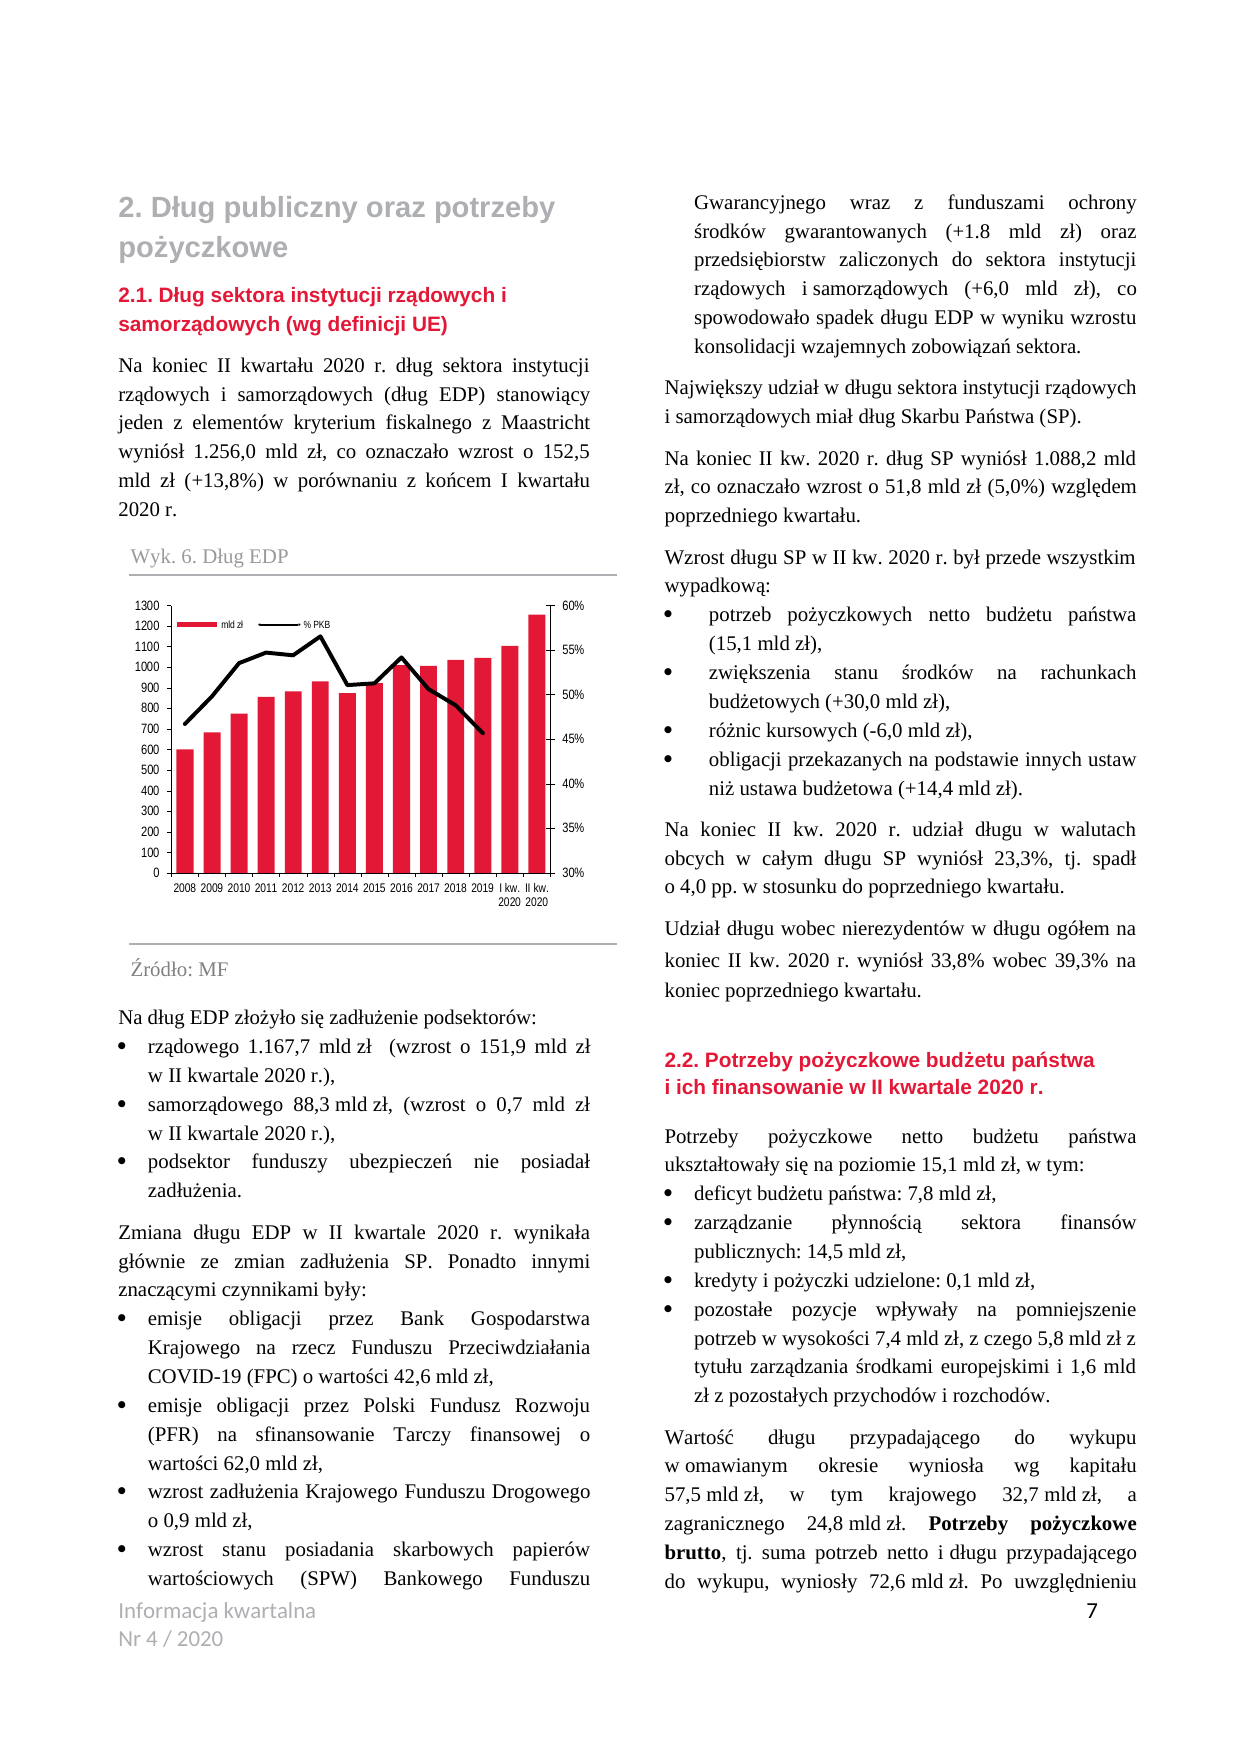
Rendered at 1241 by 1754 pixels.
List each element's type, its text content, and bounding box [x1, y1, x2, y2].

text 2.1. Dług sektora instytucji rządowych i samorządowych (wg definicji UE) [118, 283, 591, 335]
text Na koniec II kw. 2020 r. udział długu w walutach obcych w całym długu SP wyniósł 23,3%, tj. spadł o 4,0 pp. w stosunku do poprzedniego kwartału. [664, 817, 1137, 898]
text Na koniec II kwartału 2020 r. dług sektora instytucji rządowych i samorządowych (dług EDP) stanowiący jeden z elementów kryterium fiskalnego z Maastricht wyniósł 1.256,0 mld zł, co oznaczało wzrost o 152,5 mld zł (+13,8%) w porównaniu z końcem I kwartału 2020 r. [118, 353, 591, 521]
text Zmiana długu EDP w II kwartale 2020 r. wynikała głównie ze zmian zadłużenia SP. Ponadto innymi znaczącymi czynnikami były: [118, 1220, 591, 1301]
text Potrzeby pożyczkowe netto budżetu państwa ukształtowały się na poziomie 15,1 mld zł, w tym: [664, 1123, 1137, 1176]
text Udział długu wobec nierezydentów w długu ogółem na koniec II kw. 2020 r. wyniósł 33,8% wobec 39,3% na koniec poprzedniego kwartału. [664, 916, 1137, 1002]
list różnic kursowych (-6,0 mld zł), [664, 718, 1137, 742]
list obligacji przekazanych na podstawie innych ustaw niż ustawa budżetowa (+14,4 mld zł). [664, 747, 1137, 799]
text Wzrost długu SP w II kw. 2020 r. był przede wszystkim wypadkową: [664, 544, 1137, 597]
table_header Wyk. 6. Dług EDP [129, 532, 617, 574]
list wzrost zadłużenia Krajowego Funduszu Drogowego o 0,9 mld zł, [118, 1479, 591, 1532]
table_cell Źródło: MF [129, 945, 617, 993]
list deficyt budżetu państwa: 7,8 mld zł, [664, 1181, 1137, 1205]
list samorządowego 88,3 mld zł, (wzrost o 0,7 mld zł w II kwartale 2020 r.), [118, 1092, 591, 1145]
list emisje obligacji przez Bank Gospodarstwa Krajowego na rzecz Funduszu Przeciwdziałania COVID-19 (FPC) o wartości 42,6 mld zł, [118, 1306, 591, 1388]
list podsektor funduszy ubezpieczeń nie posiadał zadłużenia. [118, 1149, 591, 1202]
list rządowego 1.167,7 mld zł (wzrost o 151,9 mld zł w II kwartale 2020 r.), [118, 1034, 591, 1087]
list wzrost stanu posiadania skarbowych papierów wartościowych (SPW) Bankowego Funduszu Gwarancyjnego wraz z funduszami ochrony środków gwarantowanych (+1.8 mld zł) oraz przedsiębiorstw zaliczonych do sektora instytucji rządowych i samorządowych (+6,0 mld zł), co spowodowało spadek długu EDP w wyniku wzrostu konsolidacji wzajemnych zobowiązań sektora. [118, 1537, 591, 1590]
text 2.2. Potrzeby pożyczkowe budżetu państwa i ich finansowanie w II kwartale 2020 r. [664, 1048, 1137, 1099]
list wzrost stanu posiadania skarbowych papierów wartościowych (SPW) Bankowego Funduszu Gwarancyjnego wraz z funduszami ochrony środków gwarantowanych (+1.8 mld zł) oraz przedsiębiorstw zaliczonych do sektora instytucji rządowych i samorządowych (+6,0 mld zł), co spowodowało spadek długu EDP w wyniku wzrostu konsolidacji wzajemnych zobowiązań sektora. [664, 190, 1137, 358]
list emisje obligacji przez Polski Fundusz Rozwoju (PFR) na sfinansowanie Tarczy finansowej o wartości 62,0 mld zł, [118, 1393, 591, 1474]
list pozostałe pozycje wpływały na pomniejszenie potrzeb w wysokości 7,4 mld zł, z czego 5,8 mld zł z tytułu zarządzania środkami europejskimi i 1,6 mld zł z pozostałych przychodów i rozchodów. [664, 1297, 1137, 1407]
text Największy udział w długu sektora instytucji rządowych i samorządowych miał dług Skarbu Państwa (SP). [664, 375, 1137, 428]
list zwiększenia stanu środków na rachunkach budżetowych (+30,0 mld zł), [664, 660, 1137, 713]
list kredyty i pożyczki udzielone: 0,1 mld zł, [664, 1268, 1137, 1292]
list zarządzanie płynnością sektora finansów publicznych: 14,5 mld zł, [664, 1210, 1137, 1263]
text Na dług EDP złożyło się zadłużenie podsektorów: [118, 1005, 591, 1029]
table_cell [129, 576, 617, 943]
text Na koniec II kw. 2020 r. dług SP wyniósł 1.088,2 mld zł, co oznaczało wzrost o 51,8 mld zł (5,0%) względem poprzedniego kwartału. [664, 446, 1137, 527]
list potrzeb pożyczkowych netto budżetu państwa (15,1 mld zł), [664, 602, 1137, 655]
text 2. Dług publiczny oraz potrzeby pożyczkowe [118, 190, 591, 263]
